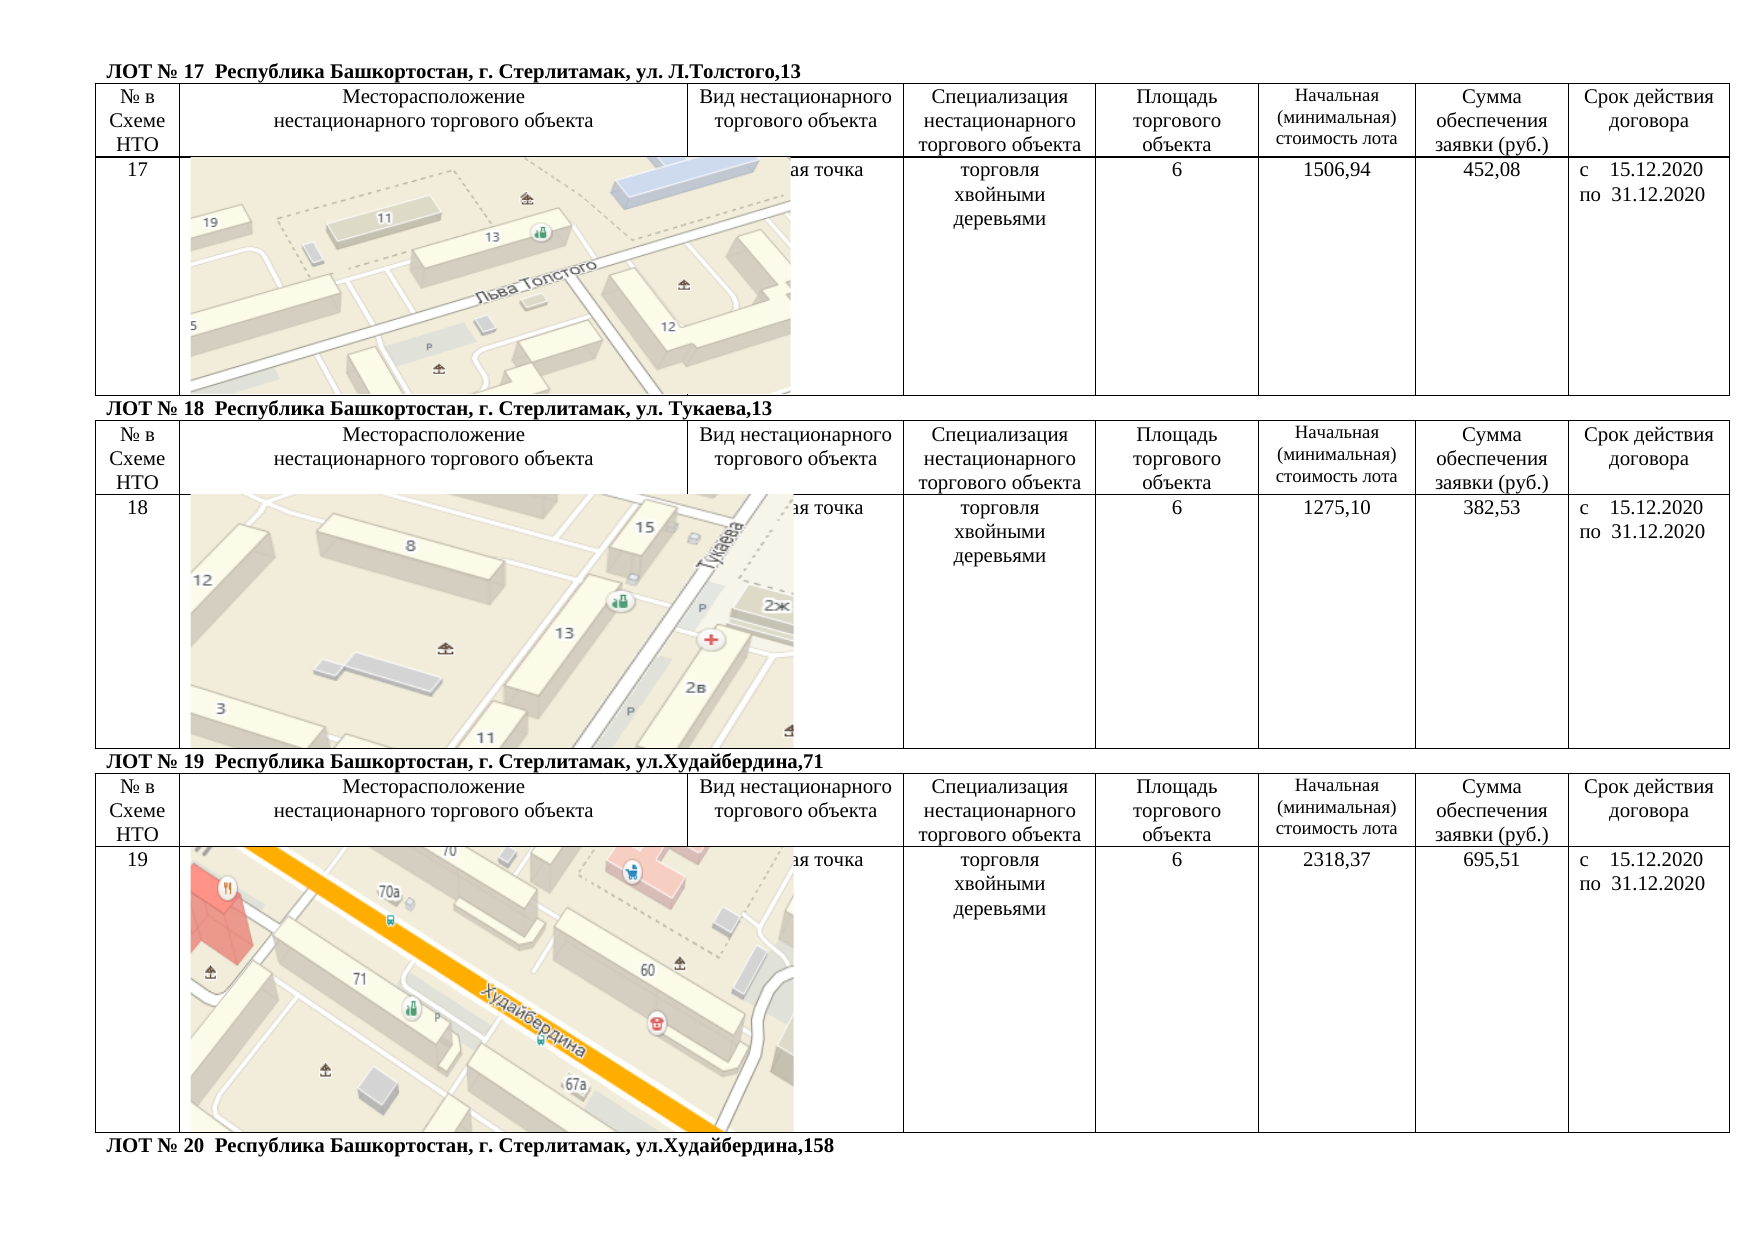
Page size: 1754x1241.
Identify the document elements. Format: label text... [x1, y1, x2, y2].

table_cell торговля хвойными деревьями [904, 495, 1095, 748]
table_header Вид нестационарного торгового объекта [688, 421, 903, 494]
table_cell 18 [96, 495, 179, 748]
table_cell 17 [96, 158, 179, 395]
table_header № в Схеме НТО [96, 84, 179, 156]
table_header Площадь торгового объекта [1096, 774, 1258, 846]
table_header Площадь торгового объекта [1096, 421, 1258, 494]
table_header Срок действия договора [1569, 84, 1729, 156]
table_cell Торговая точка [688, 158, 903, 395]
table_cell Торговая точка [794, 495, 903, 748]
table_header Специализация нестационарного торгового объекта [904, 774, 1095, 846]
table_cell с 15.12.2020 по 31.12.2020 [1569, 847, 1729, 1132]
table_header Сумма обеспечения заявки (руб.) [1416, 774, 1568, 846]
table_header Начальная (минимальная) стоимость лота [1259, 774, 1415, 846]
table_cell с 15.12.2020 по 31.12.2020 [1569, 495, 1729, 748]
table_cell [180, 495, 190, 748]
table_header № в Схеме НТО [96, 421, 179, 494]
table_cell 6 [1096, 495, 1258, 748]
table_header № в Схеме НТО [96, 774, 179, 846]
text ЛОТ № 20 Республика Башкортостан, г. Стерлитамак, ул.Худайбердина,158 [106, 1133, 1695, 1157]
table_header Площадь торгового объекта [1096, 84, 1258, 156]
table_cell Торговая точка [794, 847, 903, 1132]
table_header Специализация нестационарного торгового объекта [904, 421, 1095, 494]
table_header Сумма обеспечения заявки (руб.) [1416, 421, 1568, 494]
table_header Срок действия договора [1569, 774, 1729, 846]
table_header Месторасположение нестационарного торгового объекта [180, 421, 687, 494]
table_header Вид нестационарного торгового объекта [688, 84, 903, 156]
table_header Специализация нестационарного торгового объекта [904, 84, 1095, 156]
table_cell 2318,37 [1259, 847, 1415, 1132]
table_cell с 15.12.2020 по 31.12.2020 [1569, 158, 1729, 395]
table_header Срок действия договора [1569, 421, 1729, 494]
picture [190, 847, 794, 1132]
table_cell 382,53 [1416, 495, 1568, 748]
table_header Вид нестационарного торгового объекта [688, 774, 903, 846]
text ЛОТ № 17 Республика Башкортостан, г. Стерлитамак, ул. Л.Толстого,13 [106, 59, 1695, 83]
table_header Месторасположение нестационарного торгового объекта [180, 774, 687, 846]
table_header Начальная (минимальная) стоимость лота [1259, 421, 1415, 494]
table_cell [180, 847, 190, 1132]
picture [190, 494, 794, 748]
text ЛОТ № 18 Республика Башкортостан, г. Стерлитамак, ул. Тукаева,13 [106, 396, 1695, 420]
table_cell торговля хвойными деревьями [904, 158, 1095, 395]
table_header Начальная (минимальная) стоимость лота [1259, 84, 1415, 156]
table_cell 6 [1096, 847, 1258, 1132]
table_header Месторасположение нестационарного торгового объекта [180, 84, 687, 156]
table_cell торговля хвойными деревьями [904, 847, 1095, 1132]
table_cell 452,08 [1416, 158, 1568, 395]
table_cell 6 [1096, 158, 1258, 395]
table_cell [180, 158, 687, 395]
text ЛОТ № 19 Республика Башкортостан, г. Стерлитамак, ул.Худайбердина,71 [106, 749, 1695, 773]
table_cell 19 [96, 847, 179, 1132]
table_header Сумма обеспечения заявки (руб.) [1416, 84, 1568, 156]
table_cell 1506,94 [1259, 158, 1415, 395]
picture [190, 157, 791, 394]
table_cell 695,51 [1416, 847, 1568, 1132]
table_cell 1275,10 [1259, 495, 1415, 748]
